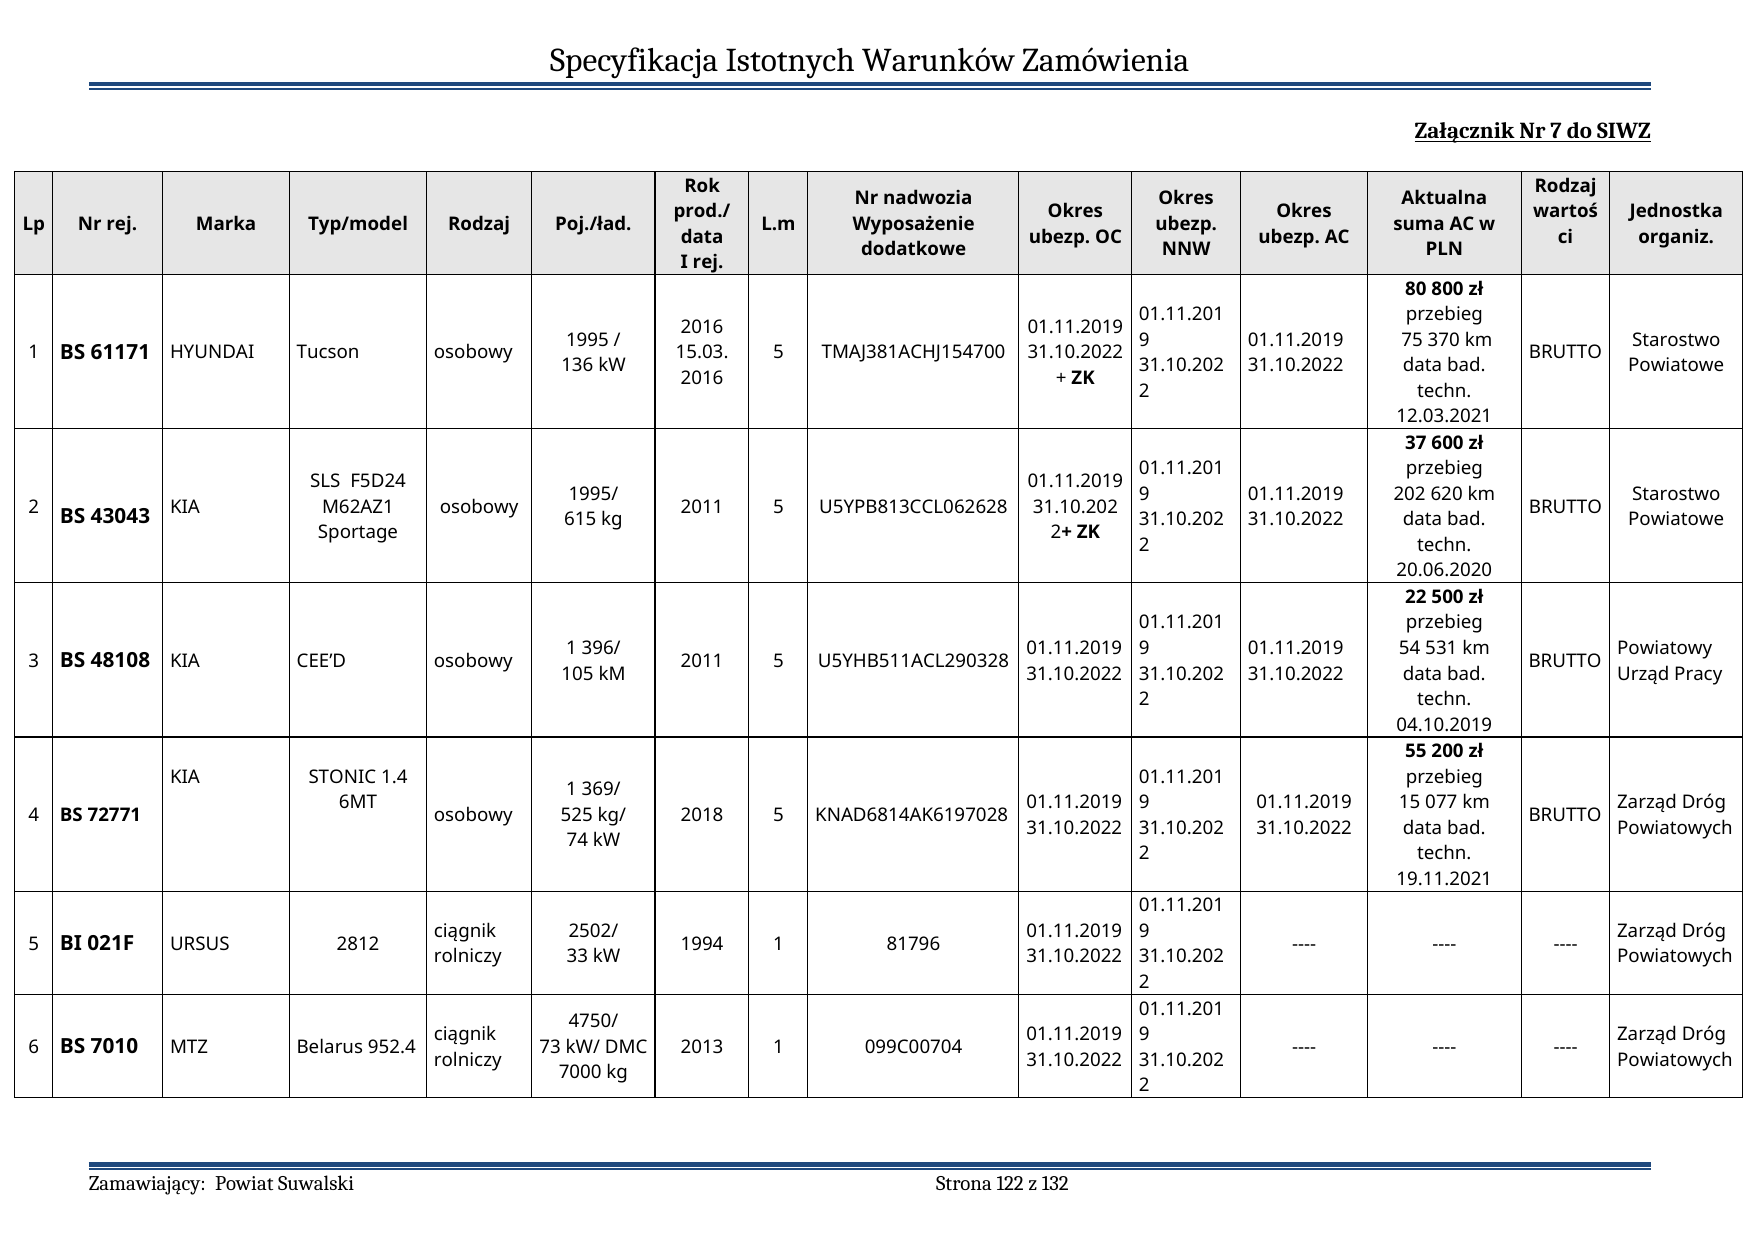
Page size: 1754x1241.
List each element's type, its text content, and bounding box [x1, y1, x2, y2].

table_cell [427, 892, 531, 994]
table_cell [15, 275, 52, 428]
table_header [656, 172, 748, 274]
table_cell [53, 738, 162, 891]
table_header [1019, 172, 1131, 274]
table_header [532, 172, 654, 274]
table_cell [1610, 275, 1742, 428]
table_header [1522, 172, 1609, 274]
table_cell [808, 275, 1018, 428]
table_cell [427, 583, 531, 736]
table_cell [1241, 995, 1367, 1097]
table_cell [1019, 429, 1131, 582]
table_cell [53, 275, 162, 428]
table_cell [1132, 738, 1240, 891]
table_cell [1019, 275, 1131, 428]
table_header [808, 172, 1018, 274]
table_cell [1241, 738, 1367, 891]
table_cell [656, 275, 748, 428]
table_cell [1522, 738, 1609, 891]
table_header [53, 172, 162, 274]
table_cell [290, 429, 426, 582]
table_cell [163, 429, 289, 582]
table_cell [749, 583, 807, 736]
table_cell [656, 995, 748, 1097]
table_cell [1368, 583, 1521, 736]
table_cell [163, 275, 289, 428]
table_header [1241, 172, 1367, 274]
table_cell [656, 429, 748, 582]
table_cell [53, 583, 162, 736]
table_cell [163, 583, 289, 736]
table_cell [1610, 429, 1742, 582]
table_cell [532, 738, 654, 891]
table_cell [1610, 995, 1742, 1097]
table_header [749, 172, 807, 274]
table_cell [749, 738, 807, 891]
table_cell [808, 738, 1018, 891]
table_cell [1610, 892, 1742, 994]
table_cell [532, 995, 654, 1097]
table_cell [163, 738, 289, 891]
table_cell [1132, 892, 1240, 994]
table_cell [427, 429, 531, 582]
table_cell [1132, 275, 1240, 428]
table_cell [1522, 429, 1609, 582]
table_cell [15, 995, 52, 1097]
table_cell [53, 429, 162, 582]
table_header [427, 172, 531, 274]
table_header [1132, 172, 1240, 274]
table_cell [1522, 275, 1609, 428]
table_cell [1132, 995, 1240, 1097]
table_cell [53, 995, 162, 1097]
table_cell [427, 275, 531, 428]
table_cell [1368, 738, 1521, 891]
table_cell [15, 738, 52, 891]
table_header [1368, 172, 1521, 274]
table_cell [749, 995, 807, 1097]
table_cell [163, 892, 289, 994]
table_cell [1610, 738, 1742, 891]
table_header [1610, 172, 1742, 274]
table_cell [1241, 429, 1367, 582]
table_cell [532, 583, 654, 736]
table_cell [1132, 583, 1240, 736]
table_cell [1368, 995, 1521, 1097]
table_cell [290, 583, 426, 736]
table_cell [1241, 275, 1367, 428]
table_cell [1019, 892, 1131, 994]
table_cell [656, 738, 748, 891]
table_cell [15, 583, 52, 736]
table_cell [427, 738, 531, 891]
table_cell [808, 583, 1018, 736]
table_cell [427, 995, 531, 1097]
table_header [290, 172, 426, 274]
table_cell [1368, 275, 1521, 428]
text Załącznik Nr 7 do SIWZ [89, 118, 1651, 144]
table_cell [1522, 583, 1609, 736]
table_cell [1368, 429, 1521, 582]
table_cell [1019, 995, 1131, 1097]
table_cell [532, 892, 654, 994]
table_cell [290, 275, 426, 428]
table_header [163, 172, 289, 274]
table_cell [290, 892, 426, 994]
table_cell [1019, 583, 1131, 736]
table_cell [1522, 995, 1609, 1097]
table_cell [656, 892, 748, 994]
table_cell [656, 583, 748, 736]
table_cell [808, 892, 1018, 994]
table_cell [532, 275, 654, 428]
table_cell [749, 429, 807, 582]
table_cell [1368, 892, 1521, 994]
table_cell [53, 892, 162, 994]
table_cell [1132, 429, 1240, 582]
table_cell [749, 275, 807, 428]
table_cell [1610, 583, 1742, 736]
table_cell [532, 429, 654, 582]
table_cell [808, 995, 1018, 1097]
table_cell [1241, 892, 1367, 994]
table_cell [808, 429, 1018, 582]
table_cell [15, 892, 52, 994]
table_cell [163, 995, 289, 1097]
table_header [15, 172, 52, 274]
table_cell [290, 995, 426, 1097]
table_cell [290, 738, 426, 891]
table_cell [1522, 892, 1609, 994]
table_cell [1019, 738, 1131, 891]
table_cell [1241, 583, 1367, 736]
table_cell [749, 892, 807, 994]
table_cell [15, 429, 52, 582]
